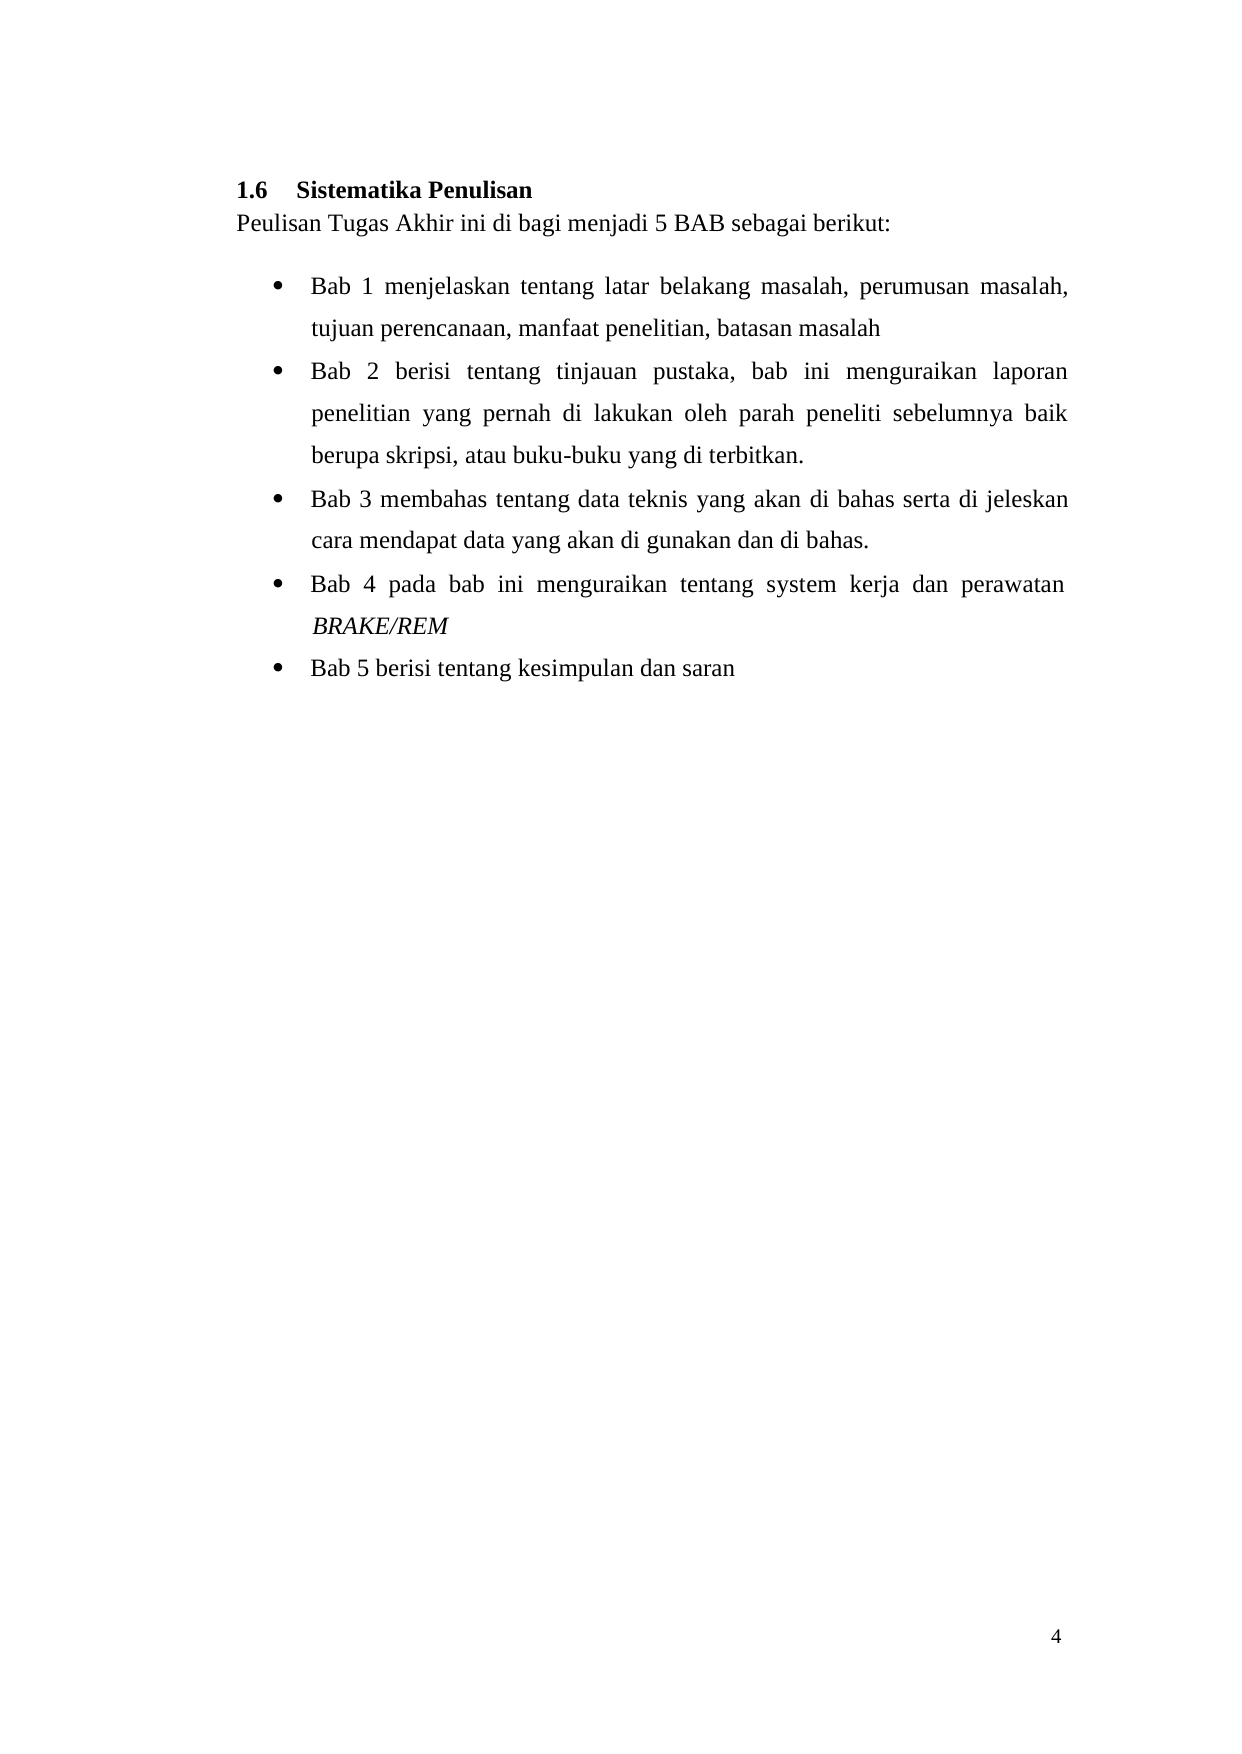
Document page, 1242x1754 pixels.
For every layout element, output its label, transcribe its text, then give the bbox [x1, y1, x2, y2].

text  Bab 1 menjelaskan tentang latar belakang masalah, perumusan masalah, tujuan perencanaan, manfaat penelitian, batasan masalah [274, 271, 1068, 341]
text  Bab 5 berisi tentang kesimpulan dan saran [274, 653, 1077, 682]
text BRAKE/REM [307, 611, 453, 640]
text 1.6 Sistematika Penulisan [236, 175, 1077, 204]
text  Bab 4 pada bab ini menguraikan tentang system kerja dan perawatan [274, 569, 1077, 598]
text  Bab 3 membahas tentang data teknis yang akan di bahas serta di jeleskan cara mendapat data yang akan di gunakan dan di bahas. [274, 484, 1068, 554]
text Peulisan Tugas Akhir ini di bagi menjadi 5 BAB sebagai berikut: [236, 208, 1077, 237]
text  Bab 2 berisi tentang tinjauan pustaka, bab ini menguraikan laporan penelitian yang pernah di lakukan oleh parah peneliti sebelumnya baik berupa skripsi, atau buku-buku yang di terbitkan. [274, 356, 1068, 469]
